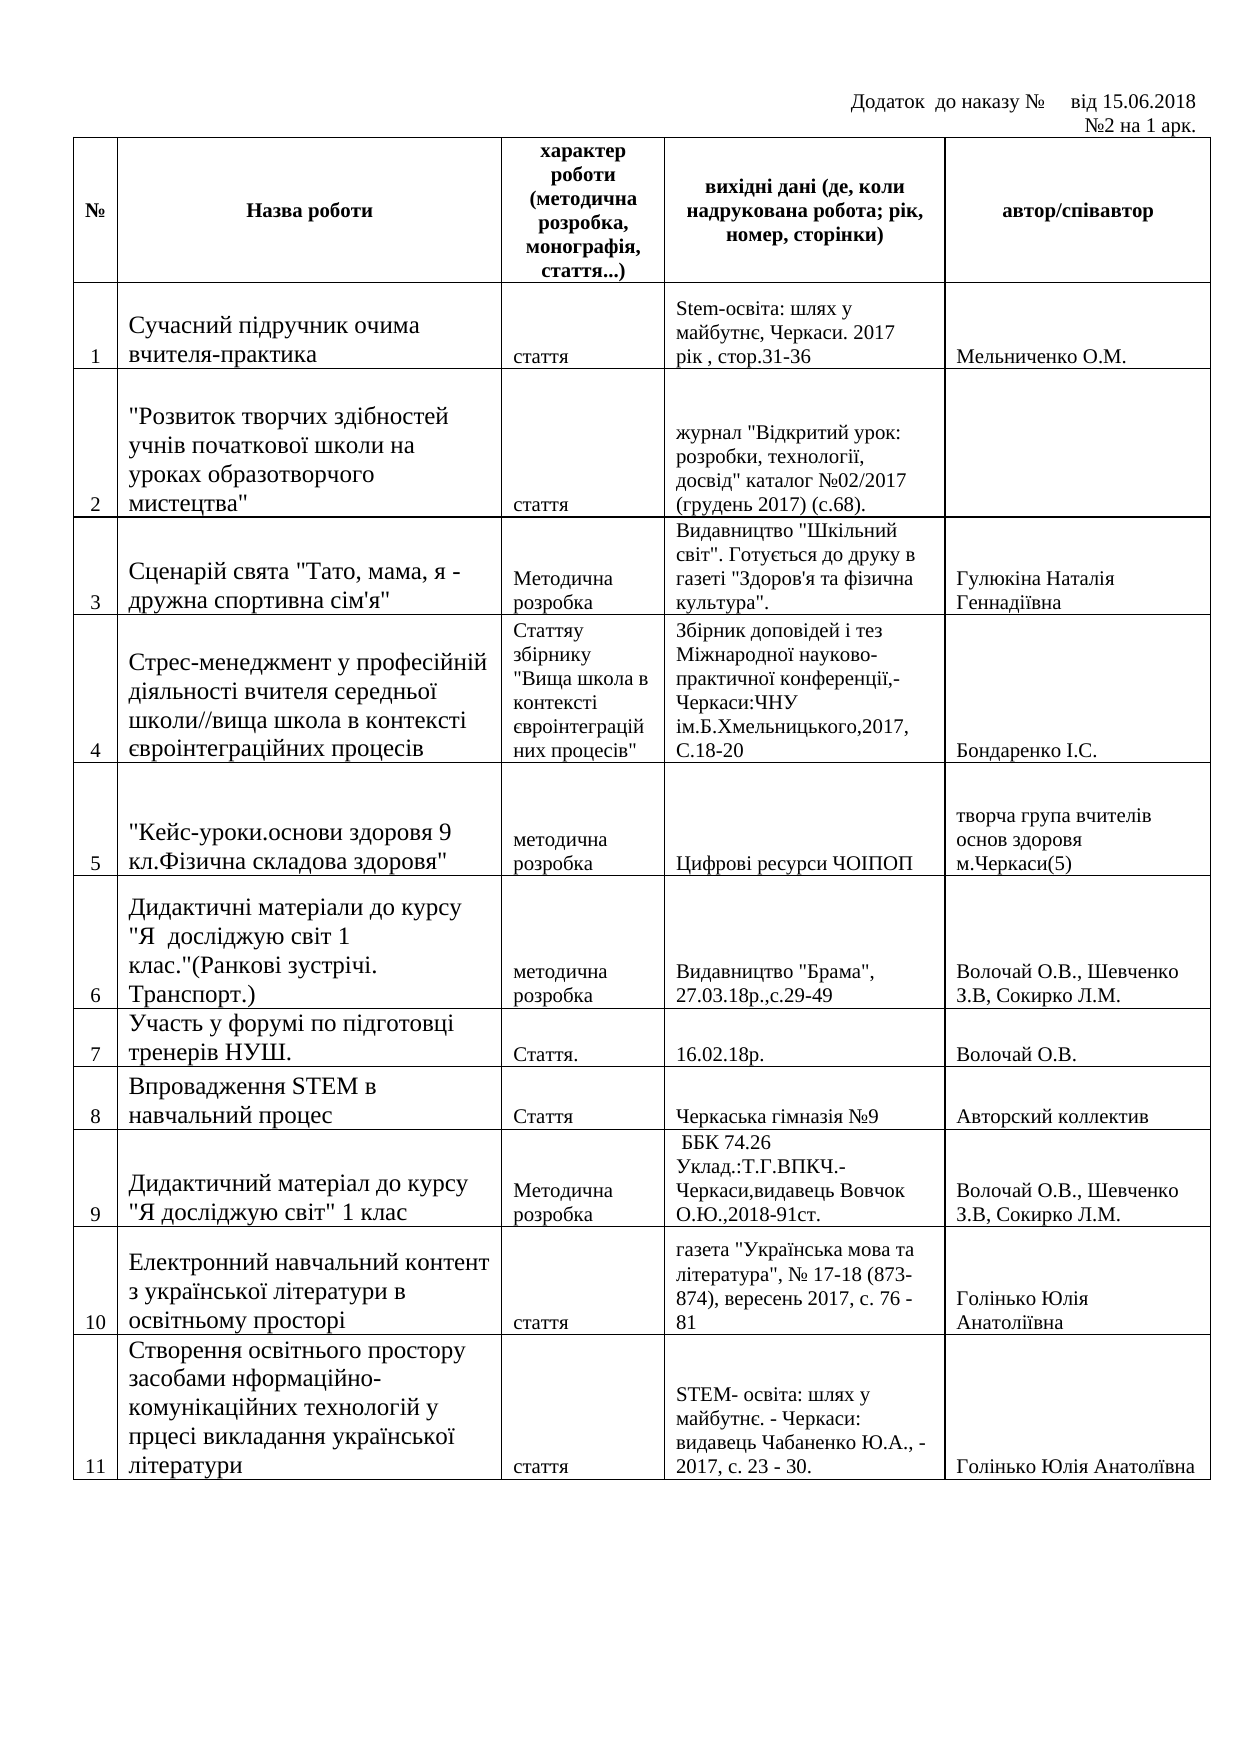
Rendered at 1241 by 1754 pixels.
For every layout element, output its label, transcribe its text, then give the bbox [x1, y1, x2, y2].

table_cell Дидактичний матеріал до курсу "Я досліджую світ" 1 клас [118, 1130, 501, 1226]
table_cell ББК 74.26 Уклад.:Т.Г.ВПКЧ.-Черкаси,видавець Вовчок О.Ю.,2018-91ст. [665, 1130, 944, 1226]
table_cell Голінько Юлія Анатолївна [946, 1335, 1210, 1478]
table_cell Стаття [502, 1067, 664, 1128]
text №2 на 1 арк. [110, 113, 1196, 137]
table_cell 8 [74, 1067, 117, 1128]
table_cell стаття [502, 1227, 664, 1334]
table_cell Сценарій свята "Тато, мама, я - дружна спортивна сім'я" [118, 518, 501, 614]
table_header автор/співавтор [946, 138, 1210, 282]
table_header вихідні дані (де, коли надрукована робота; рік, номер, сторінки) [665, 138, 944, 282]
table_cell 3 [74, 518, 117, 614]
table_cell творча група вчителів основ здоровя м.Черкаси(5) [946, 763, 1210, 875]
table_cell 16.02.18р. [665, 1009, 944, 1066]
table_cell Волочай О.В., Шевченко З.В, Сокирко Л.М. [946, 1130, 1210, 1226]
table_cell стаття [502, 283, 664, 368]
table_cell Бондаренко І.С. [946, 615, 1210, 762]
table_cell "Кейс-уроки.основи здоровя 9 кл.Фізична складова здоровя" [118, 763, 501, 875]
table_cell стаття [502, 1335, 664, 1478]
text Додаток до наказу № від 15.06.2018 [110, 88, 1196, 113]
table_header характер роботи (методична розробка, монографія, стаття...) [502, 138, 664, 282]
table_cell Збірник доповідей і тез Міжнародної науково-практичної конференції,-Черкаси:ЧНУ ім.Б.Хмельницького,2017, С.18-20 [665, 615, 944, 762]
table_cell Волочай О.В., Шевченко З.В, Сокирко Л.М. [946, 876, 1210, 1007]
table_cell Стрес-менеджмент у професійній діяльності вчителя середньої школи//вища школа в контексті євроінтеграційних процесів [118, 615, 501, 762]
table_cell 9 [74, 1130, 117, 1226]
table_cell Статтяу збірнику "Вища школа в контексті євроінтеграційних процесів" [502, 615, 664, 762]
table_cell Черкаська гімназія №9 [665, 1067, 944, 1128]
table_cell Створення освітнього простору засобами нформаційно-комунікаційних технологій у прцесі викладання української літератури [118, 1335, 501, 1478]
table_cell 7 [74, 1009, 117, 1066]
table_cell Авторский коллектив [946, 1067, 1210, 1128]
table_cell методична розробка [502, 763, 664, 875]
table_cell Голінько Юлія Анатоліївна [946, 1227, 1210, 1334]
table_cell 11 [74, 1335, 117, 1478]
table_cell Електронний навчальний контент з української літератури в освітньому просторі [118, 1227, 501, 1334]
table_cell стаття [502, 369, 664, 516]
table_cell Дидактичні матеріали до курсу "Я досліджую світ 1 клас."(Ранкові зустрічі. Транспорт.) [118, 876, 501, 1007]
table_cell 6 [74, 876, 117, 1007]
table_cell Stem-освіта: шлях у майбутнє, Черкаси. 2017 рік , стор.31-36 [665, 283, 944, 368]
table_cell методична розробка [502, 876, 664, 1007]
table_cell "Розвиток творчих здібностей учнів початкової школи на уроках образотворчого мистецтва" [118, 369, 501, 516]
table_cell Мельниченко О.М. [946, 283, 1210, 368]
table_cell журнал "Відкритий урок: розробки, технології, досвід" каталог №02/2017 (грудень 2017) (с.68). [665, 369, 944, 516]
table_cell 2 [74, 369, 117, 516]
table_cell Участь у форумі по підготовці тренерів НУШ. [118, 1009, 501, 1066]
table_cell Впровадження STEM в навчальний процес [118, 1067, 501, 1128]
table_header Назва роботи [118, 138, 501, 282]
table_header № [74, 138, 117, 282]
table_cell [946, 369, 1210, 516]
table_cell 1 [74, 283, 117, 368]
table_cell 10 [74, 1227, 117, 1334]
table_cell Цифрові ресурси ЧОІПОП [665, 763, 944, 875]
table_cell STEM- освіта: шлях у майбутнє. - Черкаси: видавець Чабаненко Ю.А., - 2017, с. 23 - 30. [665, 1335, 944, 1478]
table_cell Волочай О.В. [946, 1009, 1210, 1066]
table_cell Методична розробка [502, 518, 664, 614]
table_cell Видавництво "Брама", 27.03.18р.,с.29-49 [665, 876, 944, 1007]
table_cell Стаття. [502, 1009, 664, 1066]
table_cell 5 [74, 763, 117, 875]
table_cell Методична розробка [502, 1130, 664, 1226]
table_cell 4 [74, 615, 117, 762]
table_cell Гулюкіна Наталія Геннадіївна [946, 518, 1210, 614]
table_cell Видавництво "Шкільний світ". Готується до друку в газеті "Здоров'я та фізична культура". [665, 518, 944, 614]
table_cell Сучасний підручник очима вчителя-практика [118, 283, 501, 368]
table_cell газета "Українська мова та література", № 17-18 (873-874), вересень 2017, с. 76 - 81 [665, 1227, 944, 1334]
